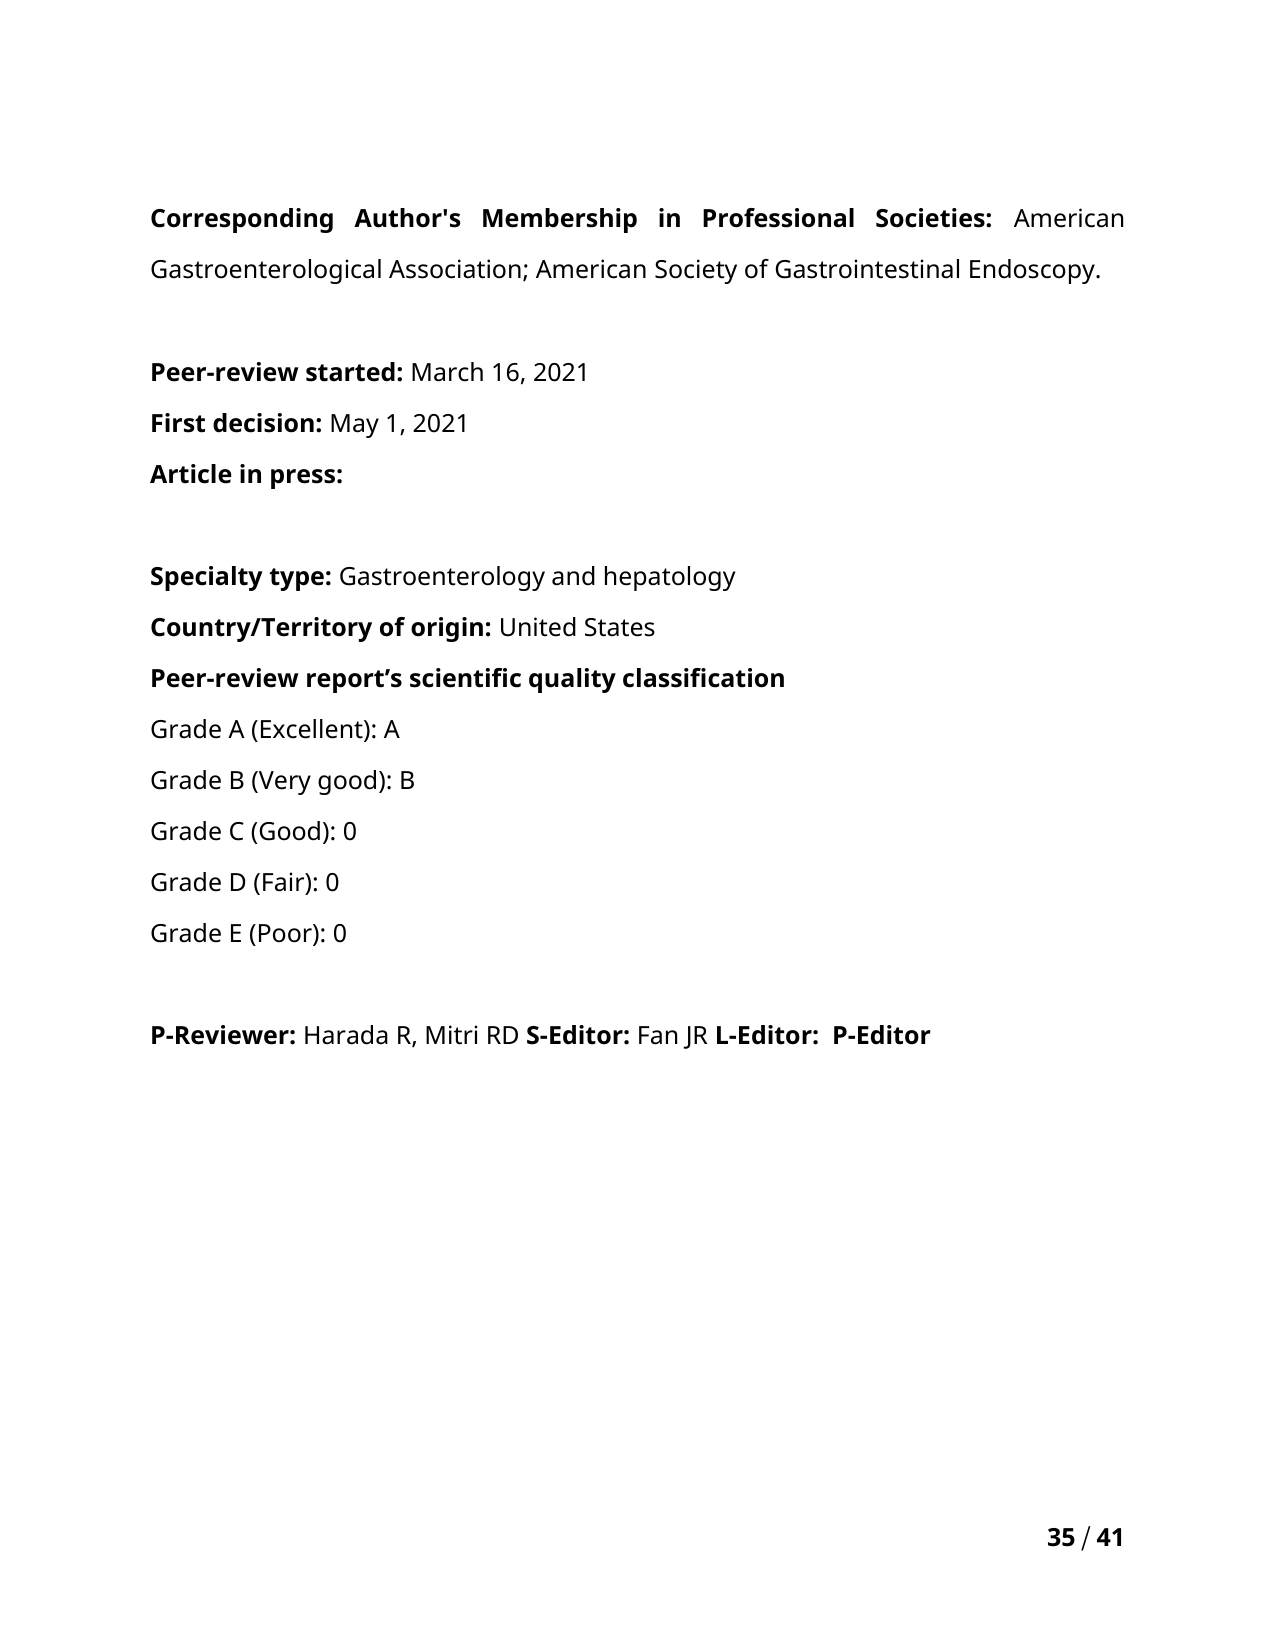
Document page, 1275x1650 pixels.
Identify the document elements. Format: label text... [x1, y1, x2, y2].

text Article in press: [150, 456, 1125, 490]
text Grade E (Poor): 0 [150, 916, 1125, 950]
text Country/Territory of origin: United States [150, 609, 1125, 643]
text Grade A (Excellent): A [150, 711, 1125, 746]
text Corresponding Author's Membership in Professional Societies: American Gastroenterological Association; American Society of Gastrointestinal Endoscopy. [150, 201, 1125, 286]
text Specialty type: Gastroenterology and hepatology [150, 558, 1125, 592]
text Grade B (Very good): B [150, 762, 1125, 797]
text Grade C (Good): 0 [150, 813, 1125, 848]
text Peer-review started: March 16, 2021 [150, 354, 1125, 388]
text First decision: May 1, 2021 [150, 405, 1125, 439]
text Grade D (Fair): 0 [150, 864, 1125, 899]
text P-Reviewer: Harada R, Mitri RD S-Editor: Fan JR L-Editor: P-Editor [150, 1018, 1125, 1052]
text Peer-review report’s scientific quality classification [150, 660, 1125, 694]
